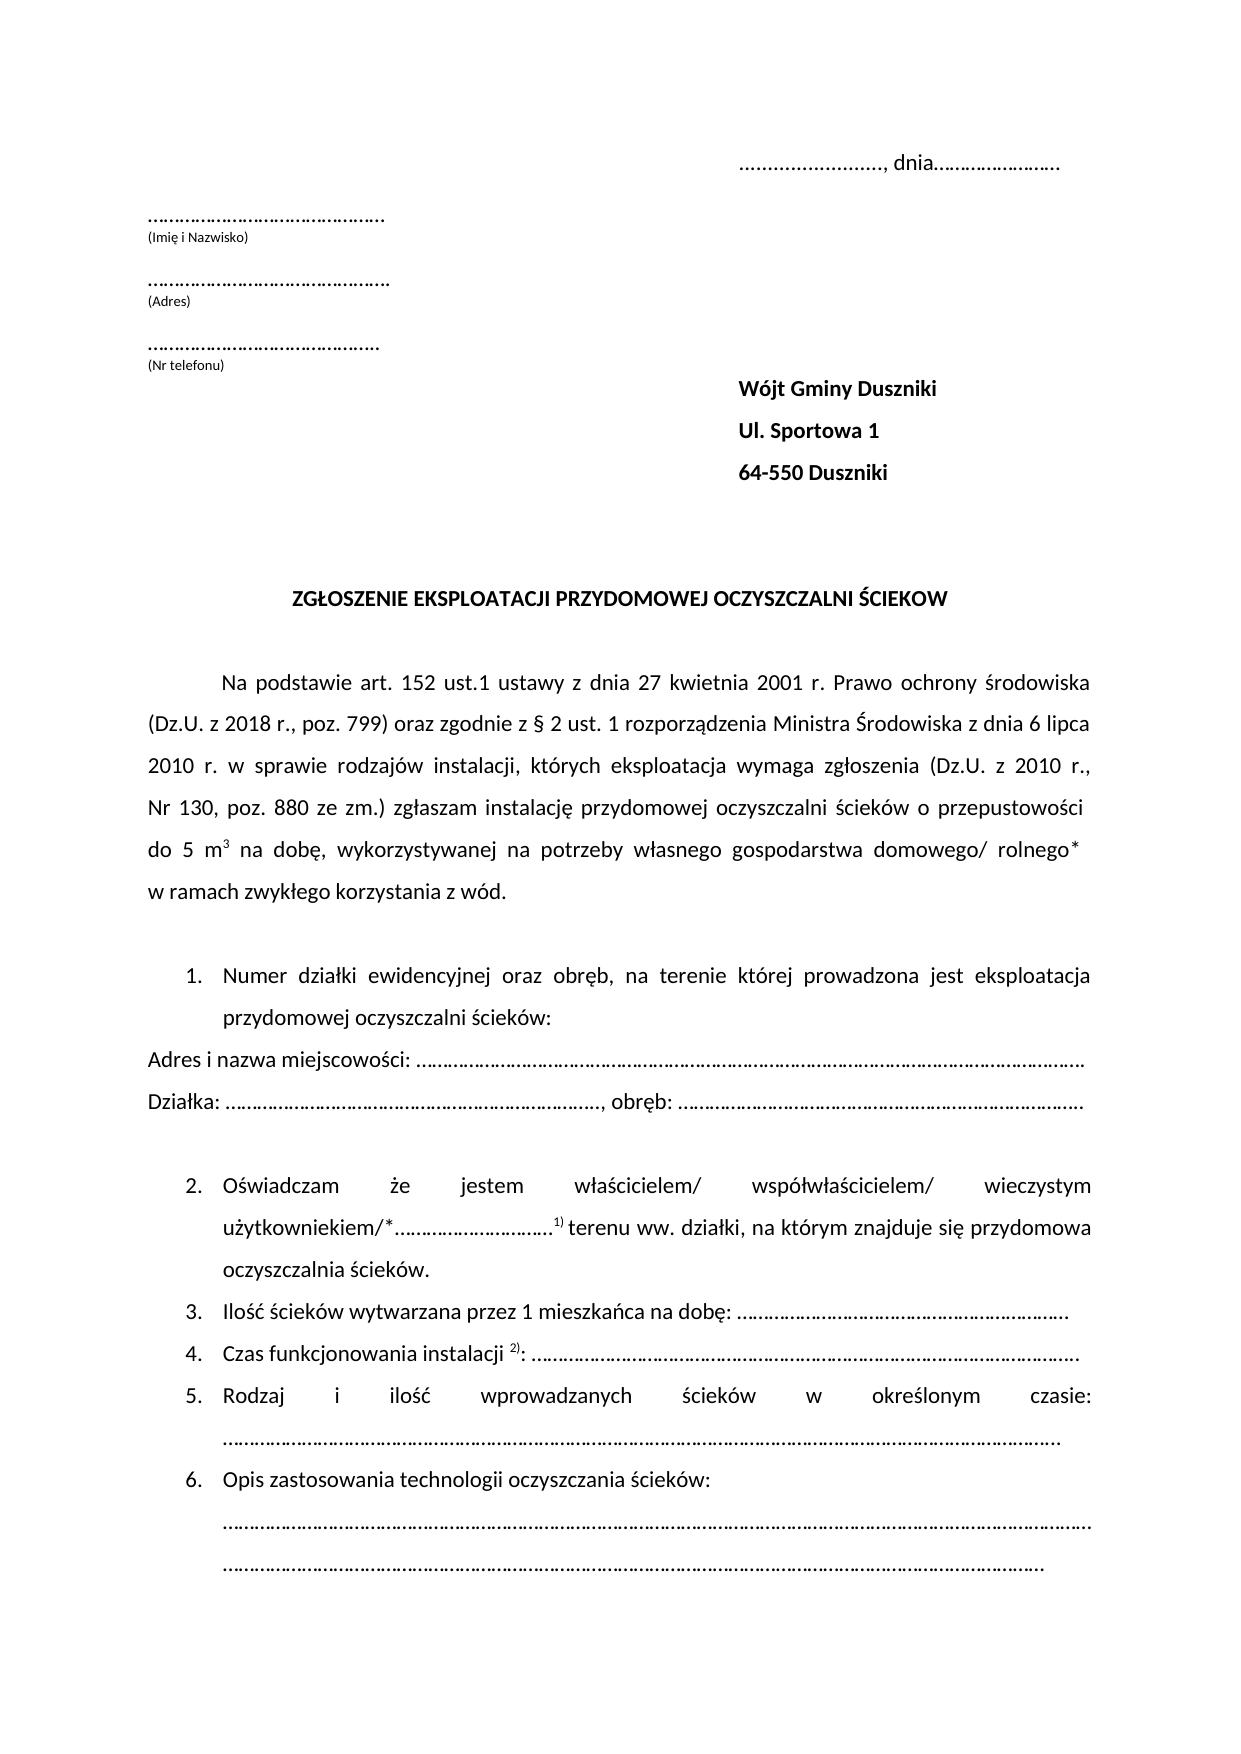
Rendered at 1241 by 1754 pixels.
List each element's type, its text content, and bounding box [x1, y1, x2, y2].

text …………………………………….. [148, 328, 1093, 356]
text (Imię i Nazwisko) [148, 229, 1093, 246]
list Ilość ścieków wytwarzana przez 1 mieszkańca na dobę: ……………………………………………………… [185, 1297, 1093, 1325]
text 64-550 Duszniki [738, 458, 1093, 486]
text ........................., dnia…………………… [738, 148, 1093, 176]
text ……………………………………… [148, 201, 1093, 229]
text ZGŁOSZENIE EKSPLOATACJI PRZYDOMOWEJ OCZYSZCZALNI ŚCIEKOW [148, 584, 1093, 612]
list Numer działki ewidencyjnej oraz obręb, na terenie której prowadzona jest eksploatacja przydomowej oczyszczalni ścieków: [185, 961, 1093, 1031]
list Opis zastosowania technologii oczyszczania ścieków: [185, 1465, 1093, 1493]
list …………………………………………………………………………………………………………………………………………………………………………………………………………………………………………………………………………………………… [223, 1507, 1093, 1577]
text Wójt Gminy Duszniki [738, 374, 1093, 402]
text Na podstawie art. 152 ust.1 ustawy z dnia 27 kwietnia 2001 r. Prawo ochrony środowiska (Dz.U. z 2018 r., poz. 799) oraz zgodnie z § 2 ust. 1 rozporządzenia Ministra Środowiska z dnia 6 lipca 2010 r. w sprawie rodzajów instalacji, których eksploatacja wymaga zgłoszenia (Dz.U. z 2010 r., Nr 130, poz. 880 ze zm.) zgłaszam instalację przydomowej oczyszczalni ścieków o przepustowości do 5 m3 na dobę, wykorzystywanej na potrzeby własnego gospodarstwa domowego/ rolnego* w ramach zwykłego korzystania z wód. [148, 668, 1093, 906]
list Rodzaj i ilość wprowadzanych ścieków w określonym czasie: …………………………………………………………………………………………………………………………………………... [185, 1381, 1093, 1451]
text (Adres) [148, 292, 1093, 310]
text Ul. Sportowa 1 [738, 416, 1093, 444]
list Czas funkcjonowania instalacji 2): ………………………………………………………………………………………….. [185, 1339, 1093, 1367]
text ………………………………………. [148, 264, 1093, 292]
text Adres i nazwa miejscowości: ………………………………………………………………………………………………………………. [148, 1045, 1093, 1073]
list Oświadczam że jestem właścicielem/ współwłaścicielem/ wieczystym użytkowniekiem/*…………………………1) terenu ww. działki, na którym znajduje się przydomowa oczyszczalnia ścieków. [185, 1171, 1093, 1283]
text (Nr telefonu) [148, 356, 1093, 374]
text Działka: …………………………………………………………….., obręb: ………………………………………………………………….. [148, 1087, 1093, 1115]
